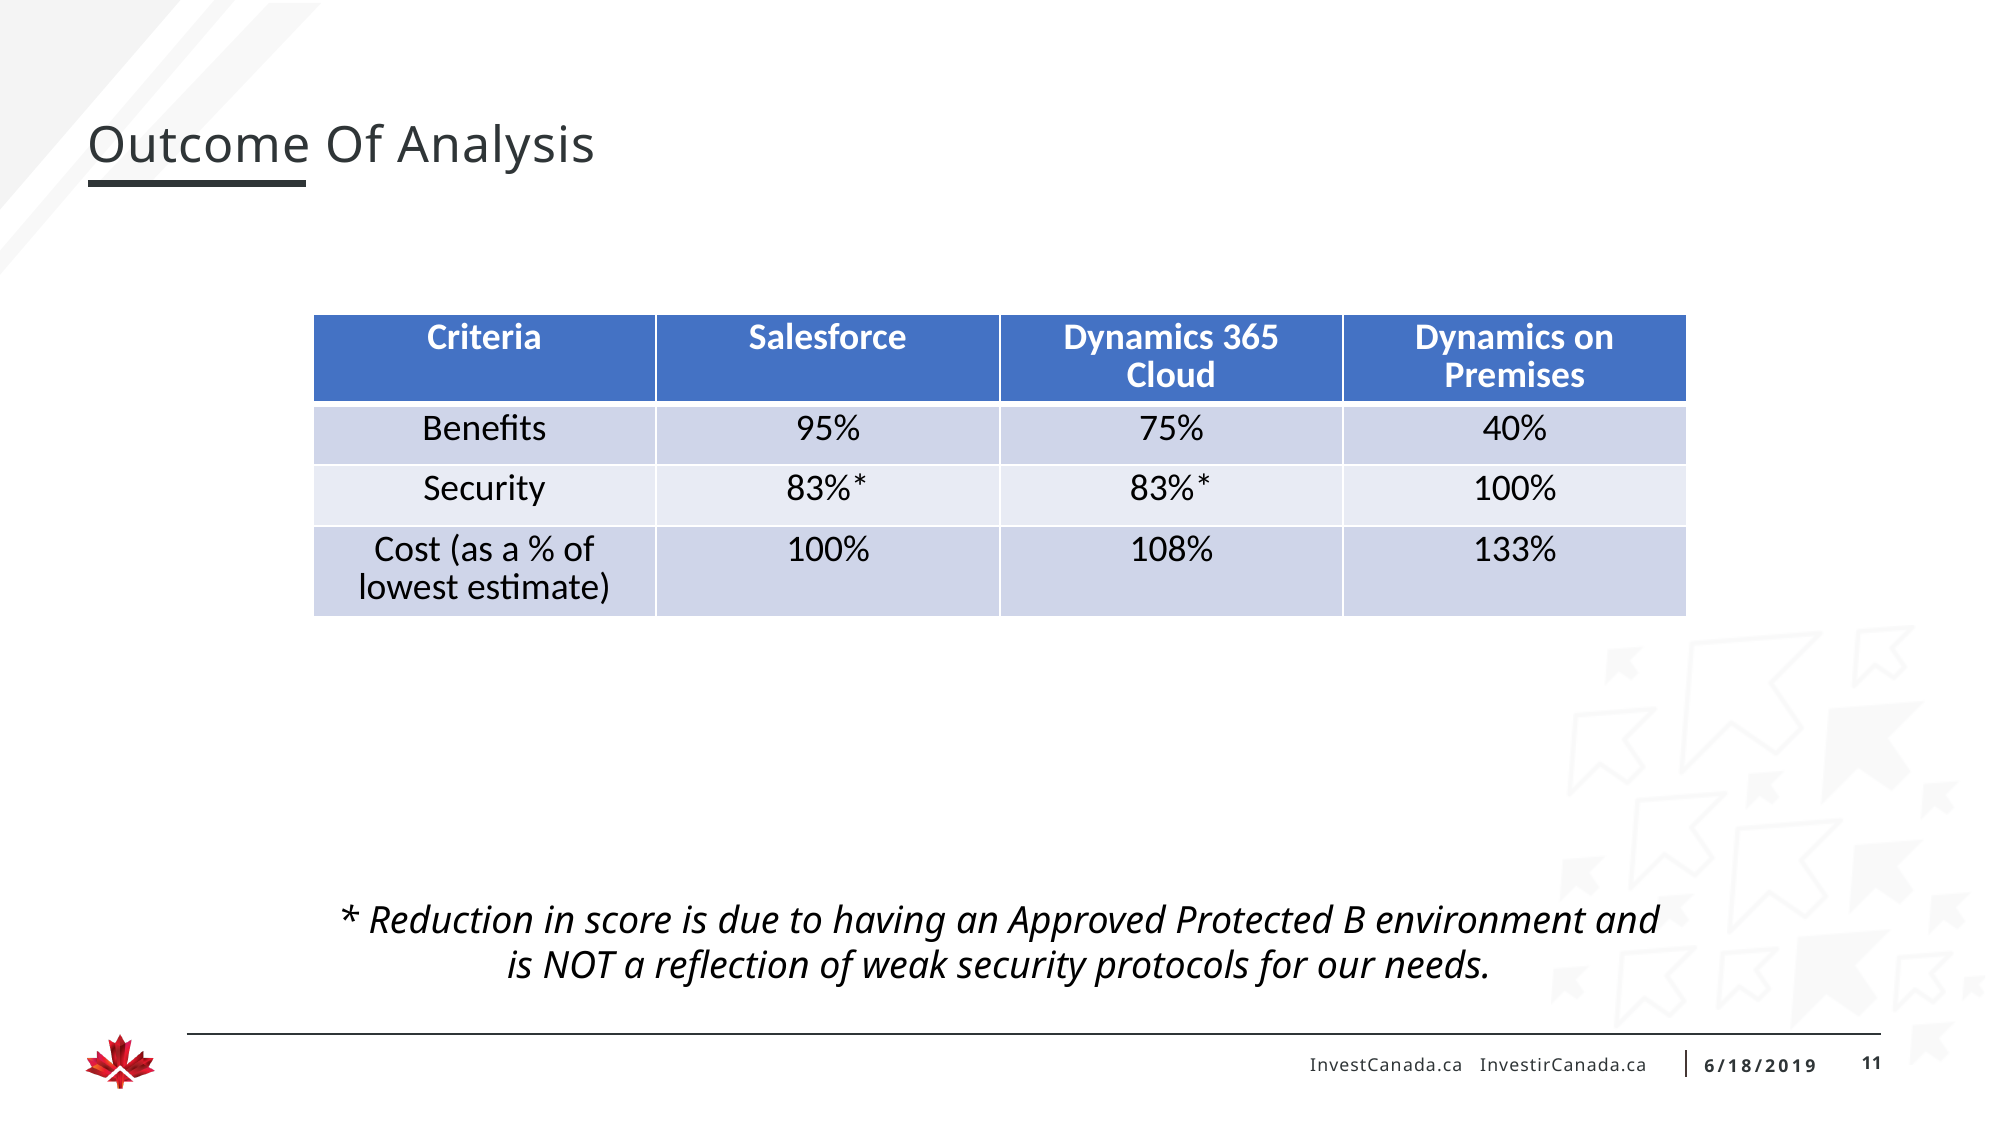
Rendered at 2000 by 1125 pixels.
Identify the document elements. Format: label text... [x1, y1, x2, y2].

table_cell 75% [1001, 407, 1342, 464]
title Outcome Of Analysis [72, 111, 1577, 225]
table_header Dynamics 365 Cloud [1001, 315, 1342, 401]
table_cell 133% [1344, 527, 1686, 616]
table_cell Benefits [314, 407, 655, 464]
table_cell 83%* [657, 466, 999, 525]
table_cell Cost (as a % of lowest estimate) [314, 527, 655, 616]
table_header Salesforce [657, 315, 999, 401]
table_cell 95% [657, 407, 999, 464]
table_header Dynamics on Premises [1344, 315, 1686, 401]
table_cell 100% [1344, 466, 1686, 525]
table_cell 83%* [1001, 466, 1342, 525]
table_cell 100% [657, 527, 999, 616]
table_cell 108% [1001, 527, 1342, 616]
table_cell Security [314, 466, 655, 525]
table_cell 40% [1344, 407, 1686, 464]
table_header Criteria [314, 315, 655, 401]
picture [85, 1034, 155, 1089]
